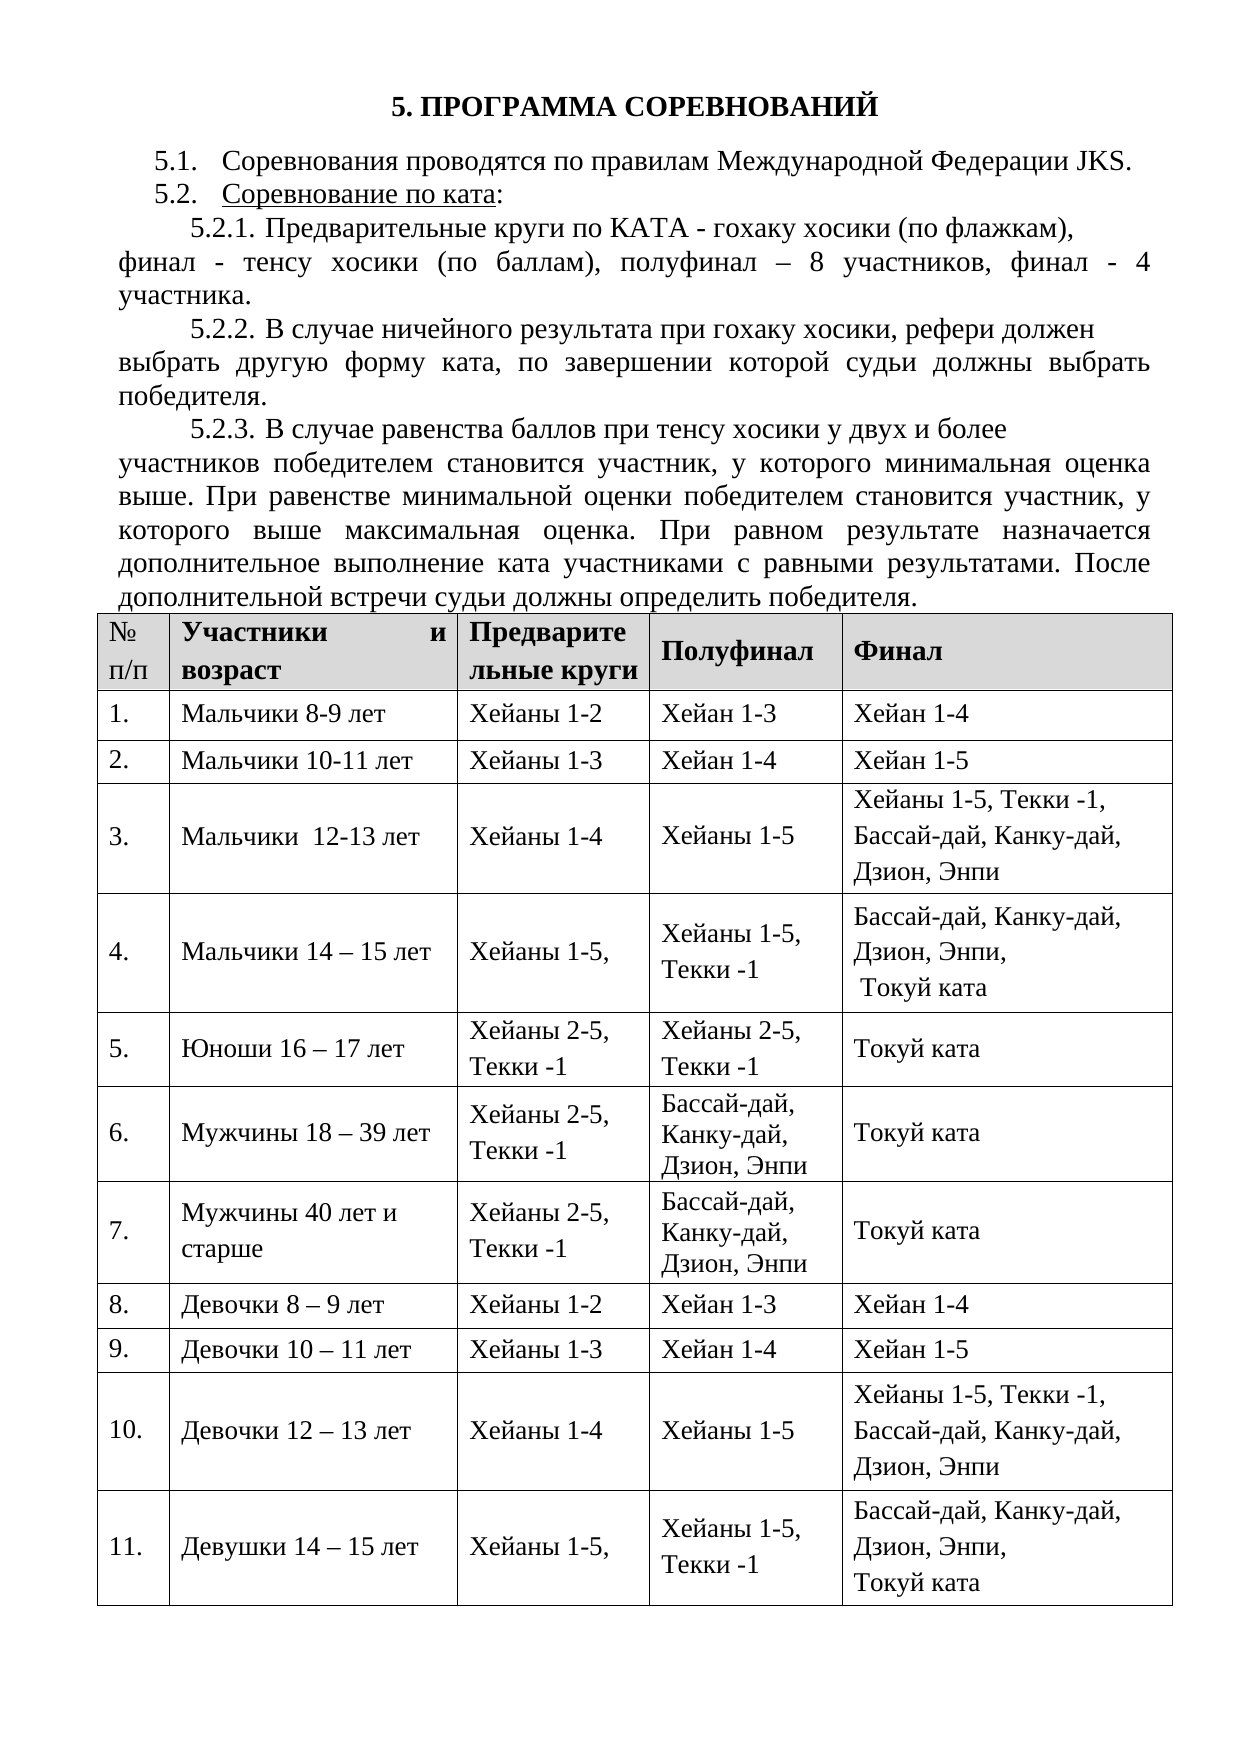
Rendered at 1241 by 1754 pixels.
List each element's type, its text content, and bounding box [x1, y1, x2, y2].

text выбрать другую форму ката, по завершении которой судьи должны выбрать победителя. [118, 344, 1152, 411]
table_cell Хейаны 1-5 Текки -1 [650, 784, 842, 892]
table_cell Бассай-дай, Канку-дай, Дзион, Энпи [650, 1182, 842, 1282]
table_cell Хейаны 1-2 [458, 1284, 649, 1328]
table_cell Токуй ката [843, 1013, 1172, 1086]
table_cell Хейан 1-3 [650, 1284, 842, 1328]
text 5. ПРОГРАММА СОРЕВНОВАНИЙ [118, 89, 1152, 122]
list Предварительные круги по КАТА - гохаку хосики (по флажкам), [190, 210, 1152, 244]
table_cell Хейан 1-4 [650, 1329, 842, 1372]
list В случае ничейного результата при гохаку хосики, рефери должен [190, 311, 1152, 344]
table_cell Хейаны 1-5, Текки -1, Бассай-дай, Канку-дай, Дзион, Энпи [843, 1373, 1172, 1490]
table_cell Девочки 8 – 9 лет [170, 1284, 457, 1328]
text участников победителем становится участник, у которого минимальная оценка выше. При равенстве минимальной оценки победителем становится участник, у которого выше максимальная оценка. При равном результате назначается дополнительное выполнение ката участниками с равными результатами. После дополнительной встречи судьи должны определить победителя. [118, 445, 1152, 613]
table_cell Хейаны 2-5, Текки -1 [458, 1087, 649, 1181]
table_cell Хейаны 1-4 [458, 784, 649, 892]
table_cell Хейаны 1-2 [458, 691, 649, 739]
table_cell Бассай-дай, Канку-дай, Дзион, Энпи, Токуй ката [843, 1491, 1172, 1604]
table_cell Хейаны 2-5, Текки -1 [458, 1013, 649, 1086]
table_cell Мальчики 14 – 15 лет [170, 894, 457, 1012]
table_cell [98, 1013, 169, 1086]
table_cell Хейаны 1-5 [650, 1373, 842, 1490]
table_cell [98, 1284, 169, 1328]
table_header Полуфинал [650, 614, 842, 689]
table_cell Юноши 16 – 17 лет [170, 1013, 457, 1086]
table_cell Девушки 14 – 15 лет [170, 1491, 457, 1604]
table_cell Хейан 1-4 [650, 741, 842, 782]
table_cell Хейан 1-4 [843, 1284, 1172, 1328]
table_cell Хейаны 1-4 [458, 1373, 649, 1490]
table_cell Хейаны 2-5, Текки -1 [458, 1182, 649, 1282]
table_cell Мальчики 8-9 лет [170, 691, 457, 739]
table_cell Девочки 10 – 11 лет [170, 1329, 457, 1372]
table_cell Мальчики 10-11 лет [170, 741, 457, 782]
list В случае равенства баллов при тенсу хосики у двух и более [190, 411, 1152, 445]
table_cell Мужчины 40 лет и старше [170, 1182, 457, 1282]
table_cell [98, 1182, 169, 1282]
table_cell [98, 1491, 169, 1604]
table_header Участники и возраст [170, 614, 457, 689]
table_cell Мальчики 12-13 лет [170, 784, 457, 892]
table_cell Токуй ката [843, 1182, 1172, 1282]
table_header Финал [843, 614, 1172, 689]
table_cell Хейаны 1-5, [458, 1491, 649, 1604]
table_cell Хейан 1-4 [843, 691, 1172, 739]
table_cell [98, 1087, 169, 1181]
table_cell [98, 784, 169, 892]
table_cell Хейан 1-5 [843, 1329, 1172, 1372]
table_cell [98, 741, 169, 782]
table_cell Мужчины 18 – 39 лет [170, 1087, 457, 1181]
table_header № п/п [98, 614, 169, 689]
list Соревнования проводятся по правилам Международной Федерации JKS. [154, 143, 1152, 177]
table_cell Хейаны 1-3 [458, 741, 649, 782]
list Соревнование по ката: [154, 177, 1152, 210]
table_cell Бассай-дай, Канку-дай, Дзион, Энпи, Токуй ката [843, 894, 1172, 1012]
table_cell Хейаны 2-5, Текки -1 [650, 1013, 842, 1086]
text финал - тенсу хосики (по баллам), полуфинал – 8 участников, финал - 4 участника. [118, 244, 1152, 311]
table_cell [98, 1329, 169, 1372]
table_cell Хейан 1-3 [650, 691, 842, 739]
table_cell Хейаны 1-5, Текки -1 [650, 894, 842, 1012]
table_cell Хейаны 1-5, Текки -1, Бассай-дай, Канку-дай, Дзион, Энпи Бассай-дай, Канку-дай, Дзион, Энпи Бассай-дай, Канку-дай, Дзион, Энпи Бассай-дай, Канку-дай, Дзион, Энпи Бассай-дай, Канку-дай, Дзион, Энпи Бассай-дай, Канку-дай, Дзион, Энпи Бассай-дай, Канку-дай, Дзион, Энпи [843, 784, 1172, 892]
table_cell Девочки 12 – 13 лет [170, 1373, 457, 1490]
table_cell [98, 894, 169, 1012]
table_cell Токуй ката [843, 1087, 1172, 1181]
table_cell Хейаны 1-3 [458, 1329, 649, 1372]
table_cell Хейан 1-5 [843, 741, 1172, 782]
table_cell [98, 691, 169, 739]
table_header Предварительные круги [458, 614, 649, 689]
table_cell Хейаны 1-5, [458, 894, 649, 1012]
table_cell [98, 1373, 169, 1490]
table_cell Хейаны 1-5, Текки -1 [650, 1491, 842, 1604]
table_cell Бассай-дай, Канку-дай, Дзион, Энпи [650, 1087, 842, 1181]
